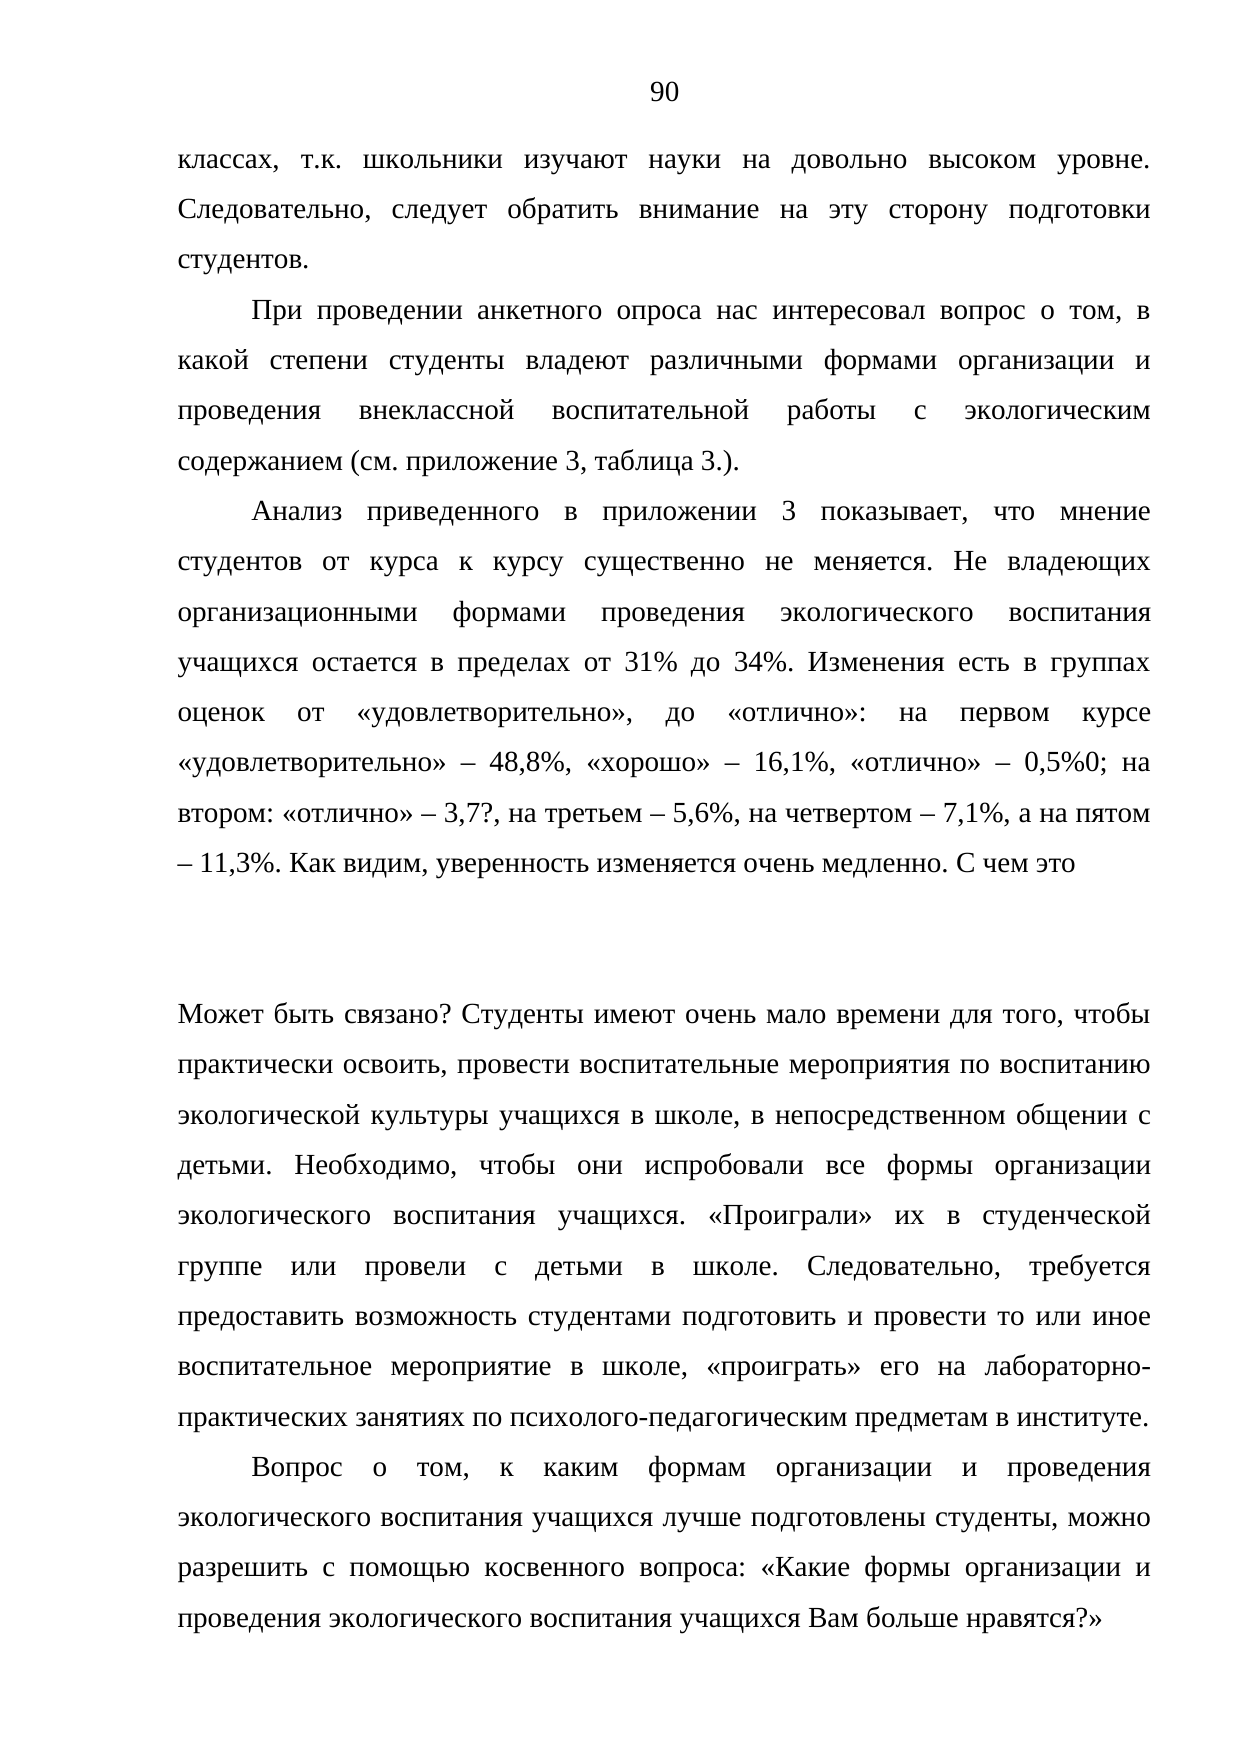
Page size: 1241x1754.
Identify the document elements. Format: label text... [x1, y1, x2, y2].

text Может быть связано? Студенты имеют очень мало времени для того, чтобы практически освоить, провести воспитательные мероприятия по воспитанию экологической культуры учащихся в школе, в непосредственном общении с детьми. Необходимо, чтобы они испробовали все формы организации экологического воспитания учащихся. «Проиграли» их в студенческой группе или провели с детьми в школе. Следовательно, требуется предоставить возможность студентами подготовить и провести то или иное воспитательное мероприятие в школе, «проиграть» его на лабораторно-практических занятиях по психолого-педагогическим предметам в институте. [177, 996, 1152, 1432]
text Вопрос о том, к каким формам организации и проведения экологического воспитания учащихся лучше подготовлены студенты, можно разрешить с помощью косвенного вопроса: «Какие формы организации и проведения экологического воспитания учащихся Вам больше нравятся?» [177, 1449, 1152, 1633]
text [177, 141, 1152, 275]
text Анализ приведенного в приложении 3 показывает, что мнение студентов от курса к курсу существенно не меняется. Не владеющих организационными формами проведения экологического воспитания учащихся остается в пределах от 31% до 34%. Изменения есть в группах оценок от «удовлетворительно», до «отлично»: на первом курсе «удовлетворительно» – 48,8%, «хорошо» – 16,1%, «отлично» – 0,5%0; на втором: «отлично» – 3,7?, на третьем – 5,6%, на четвертом – 7,1%, а на пятом – 11,3%. Как видим, уверенность изменяется очень медленно. С чем это [177, 493, 1152, 879]
text При проведении анкетного опроса нас интересовал вопрос о том, в какой степени студенты владеют различными формами организации и проведения внеклассной воспитательной работы с экологическим содержанием (см. приложение 3, таблица 3.). [177, 292, 1152, 476]
